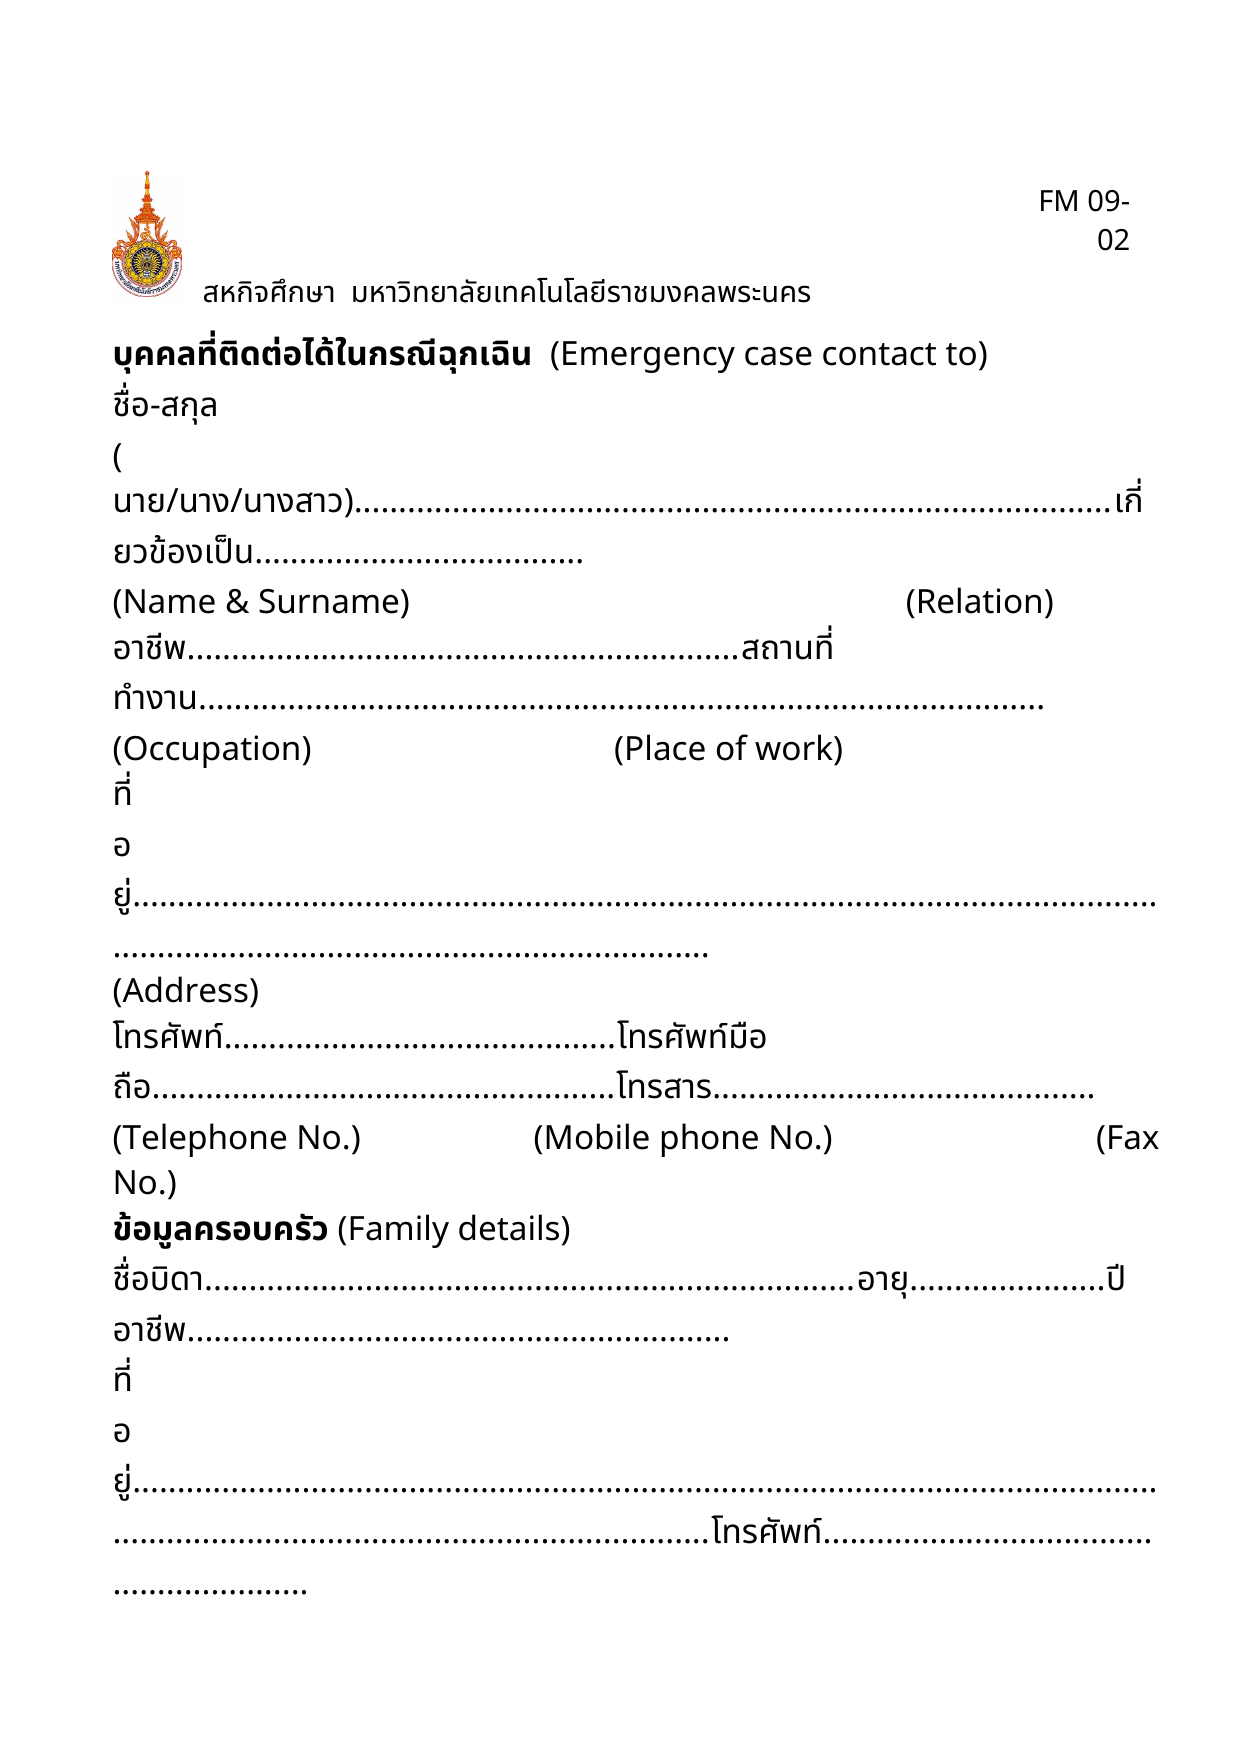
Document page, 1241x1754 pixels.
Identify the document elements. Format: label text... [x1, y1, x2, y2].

text สหกิจศึกษา มหาวิทยาลัยเทคโนโลยีราชมงคลพระนคร [112, 172, 1128, 316]
text (Occupation) (Place of work) [112, 725, 1162, 770]
text ที่อยู่...................................................................................................................................................................................... [112, 770, 1162, 967]
text (Address) [112, 967, 1162, 1012]
text อาชีพ..............................................................สถานที่ทำงาน............................................................................................... [112, 623, 1162, 725]
text ชื่อบิดา.........................................................................อายุ......................ปี อาชีพ............................................................. [112, 1255, 1162, 1356]
text ข้อมูลครอบครัว (Family details) [112, 1204, 1162, 1255]
text บุคคลที่ติดต่อได้ในกรณีฉุกเฉิน (Emergency case contact to) [112, 330, 1162, 381]
text โทรศัพท์............................................โทรศัพท์มือถือ....................................................โทรสาร........................................... [112, 1012, 1162, 1114]
text (Telephone No.) (Mobile phone No.) (Fax No.) [112, 1114, 1162, 1204]
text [112, 1356, 1162, 1604]
picture [112, 171, 188, 303]
text (Name & Surname) (Relation) [112, 578, 1162, 623]
text ชื่อ-สกุล (นาย/นาง/นางสาว).....................................................................................เกี่ยวข้องเป็น..................................... [112, 381, 1162, 578]
